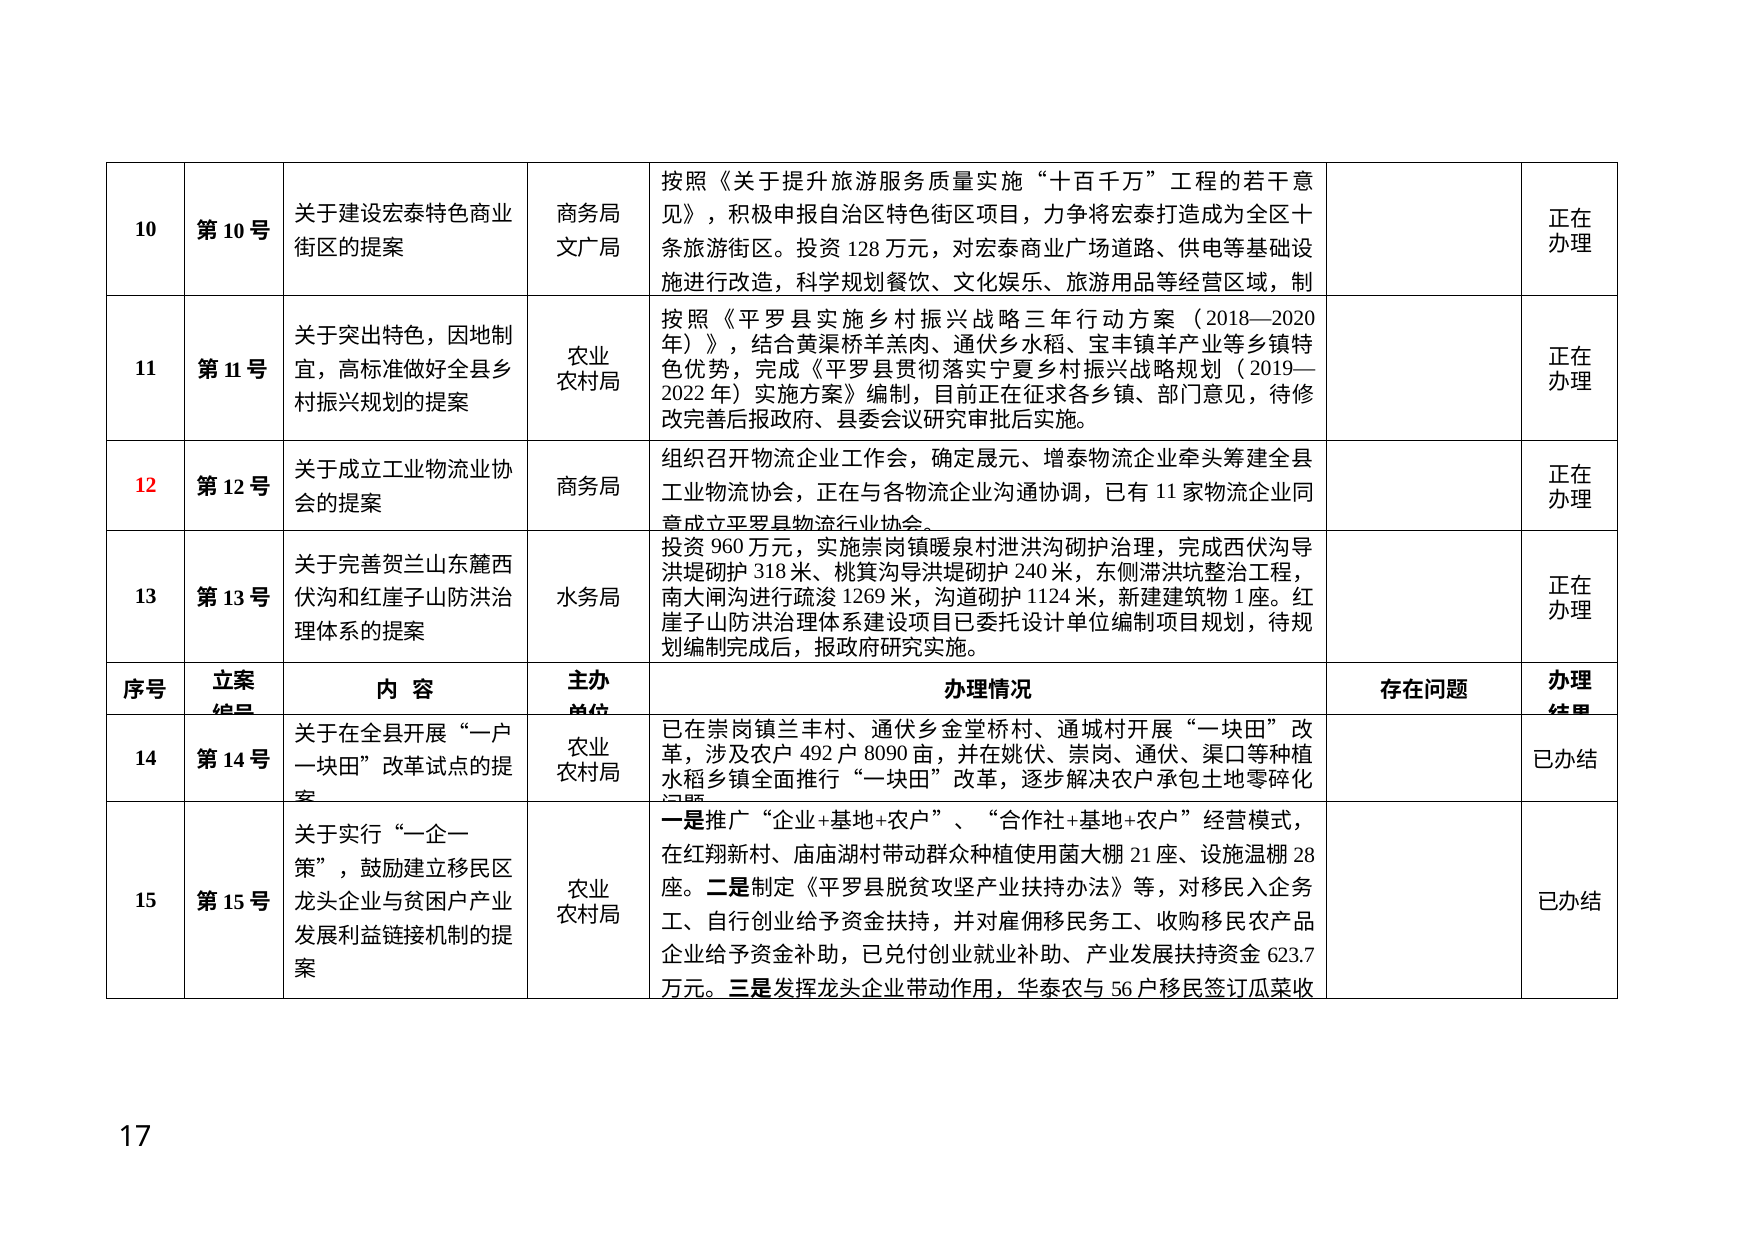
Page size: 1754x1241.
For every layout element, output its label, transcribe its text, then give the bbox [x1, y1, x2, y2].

table_cell 已办结 [1522, 802, 1617, 998]
table_cell 一是推广“企业+基地+农户”、“合作社+基地+农户”经营模式，在红翔新村、庙庙湖村带动群众种植使用菌大棚21座、设施温棚28座。二是制定《平罗县脱贫攻坚产业扶持办法》等，对移民入企务工、自行创业给予资金扶持，并对雇佣移民务工、收购移民农产品企业给予资金补助，已兑付创业就业补助、产业发展扶持资金623.7万元。三是发挥龙头企业带动作用，华泰农与56户移民签订瓜菜收购协议196亩，红翔沙漠甜瓜专业合作社与40户移民签订大棚番茄收购订单20亩。 [650, 802, 1326, 998]
table_cell [1327, 715, 1521, 801]
table_cell 关于在全县开展“一户一块田”改革试点的提案 [284, 715, 527, 801]
table_cell 主办 单位 [528, 663, 649, 714]
table_cell 正在 办理 [1522, 531, 1617, 662]
table_cell 序号 [107, 663, 184, 714]
table_cell 正在 办理 [1522, 296, 1617, 439]
table_cell 10 [107, 163, 184, 295]
table_cell 按照《平罗县实施乡村振兴战略三年行动方案（2018—2020年）》，结合黄渠桥羊羔肉、通伏乡水稻、宝丰镇羊产业等乡镇特色优势，完成《平罗县贯彻落实宁夏乡村振兴战略规划（2019—2022年）实施方案》编制，目前正在征求各乡镇、部门意见，待修改完善后报政府、县委会议研究审批后实施。 [650, 296, 1326, 439]
table_cell 关于成立工业物流业协会的提案 [284, 441, 527, 530]
table_cell 12 [107, 441, 184, 530]
table_cell 15 [107, 802, 184, 998]
table_cell 商务局 [528, 441, 649, 530]
table_cell 11 [107, 296, 184, 439]
table_cell 农业 农村局 [528, 802, 649, 998]
table_cell [1327, 531, 1521, 662]
table_cell 第14号 [185, 715, 283, 801]
table_cell [1327, 296, 1521, 439]
table_cell 已在崇岗镇兰丰村、通伏乡金堂桥村、通城村开展“一块田”改革，涉及农户492户8090亩，并在姚伏、崇岗、通伏、渠口等种植水稻乡镇全面推行“一块田”改革，逐步解决农户承包土地零碎化问题。 [650, 715, 1326, 801]
table_cell 水务局 [528, 531, 649, 662]
table_cell 第11号 [185, 296, 283, 439]
table_cell 13 [107, 531, 184, 662]
table_cell 办理情况 [650, 663, 1326, 714]
table_cell 关于建设宏泰特色商业街区的提案 [284, 163, 527, 295]
table_cell 农业 农村局 [528, 296, 649, 439]
table_cell 办理 结果 [1522, 663, 1617, 714]
table_cell 内 容 [284, 663, 527, 714]
table_cell 14 [107, 715, 184, 801]
table_cell 按照《关于提升旅游服务质量实施“十百千万”工程的若干意见》，积极申报自治区特色街区项目，力争将宏泰打造成为全区十条旅游街区。投资128万元，对宏泰商业广场道路、供电等基础设施进行改造，科学规划餐饮、文化娱乐、旅游用品等经营区域，制定商家入驻优惠政策，目前，已入住商户78家。 [650, 163, 1326, 295]
table_cell 农业 农村局 [528, 715, 649, 801]
table_cell 第15号 [185, 802, 283, 998]
table_cell 第13号 [185, 531, 283, 662]
table_cell 关于突出特色，因地制宜，高标准做好全县乡村振兴规划的提案 [284, 296, 527, 439]
table_cell 投资960万元，实施崇岗镇暖泉村泄洪沟砌护治理，完成西伏沟导洪堤砌护318米、桃箕沟导洪堤砌护240米，东侧滞洪坑整治工程，南大闸沟进行疏浚1269米，沟道砌护1124米，新建建筑物1座。红崖子山防洪治理体系建设项目已委托设计单位编制项目规划，待规划编制完成后，报政府研究实施。 [650, 531, 1326, 662]
table_cell 关于实行“一企一策”，鼓励建立移民区龙头企业与贫困户产业发展利益链接机制的提案 [284, 802, 527, 998]
table_cell 已办结 [1522, 715, 1617, 801]
table_cell 组织召开物流企业工作会，确定晟元、增泰物流企业牵头筹建全县工业物流协会，正在与各物流企业沟通协调，已有11家物流企业同意成立平罗县物流行业协会。 [650, 441, 1326, 530]
table_cell 存在问题 [1327, 663, 1521, 714]
table_cell 正在 办理 [1522, 441, 1617, 530]
table_cell [1327, 163, 1521, 295]
table_cell 第10号 [185, 163, 283, 295]
table_cell [1327, 441, 1521, 530]
table_cell [1327, 802, 1521, 998]
table_cell 第12号 [185, 441, 283, 530]
table_cell 立案 编号 [185, 663, 283, 714]
table_cell 商务局 文广局 [528, 163, 649, 295]
table_cell 关于完善贺兰山东麓西伏沟和红崖子山防洪治理体系的提案 [284, 531, 527, 662]
table_cell 正在 办理 [1522, 163, 1617, 295]
